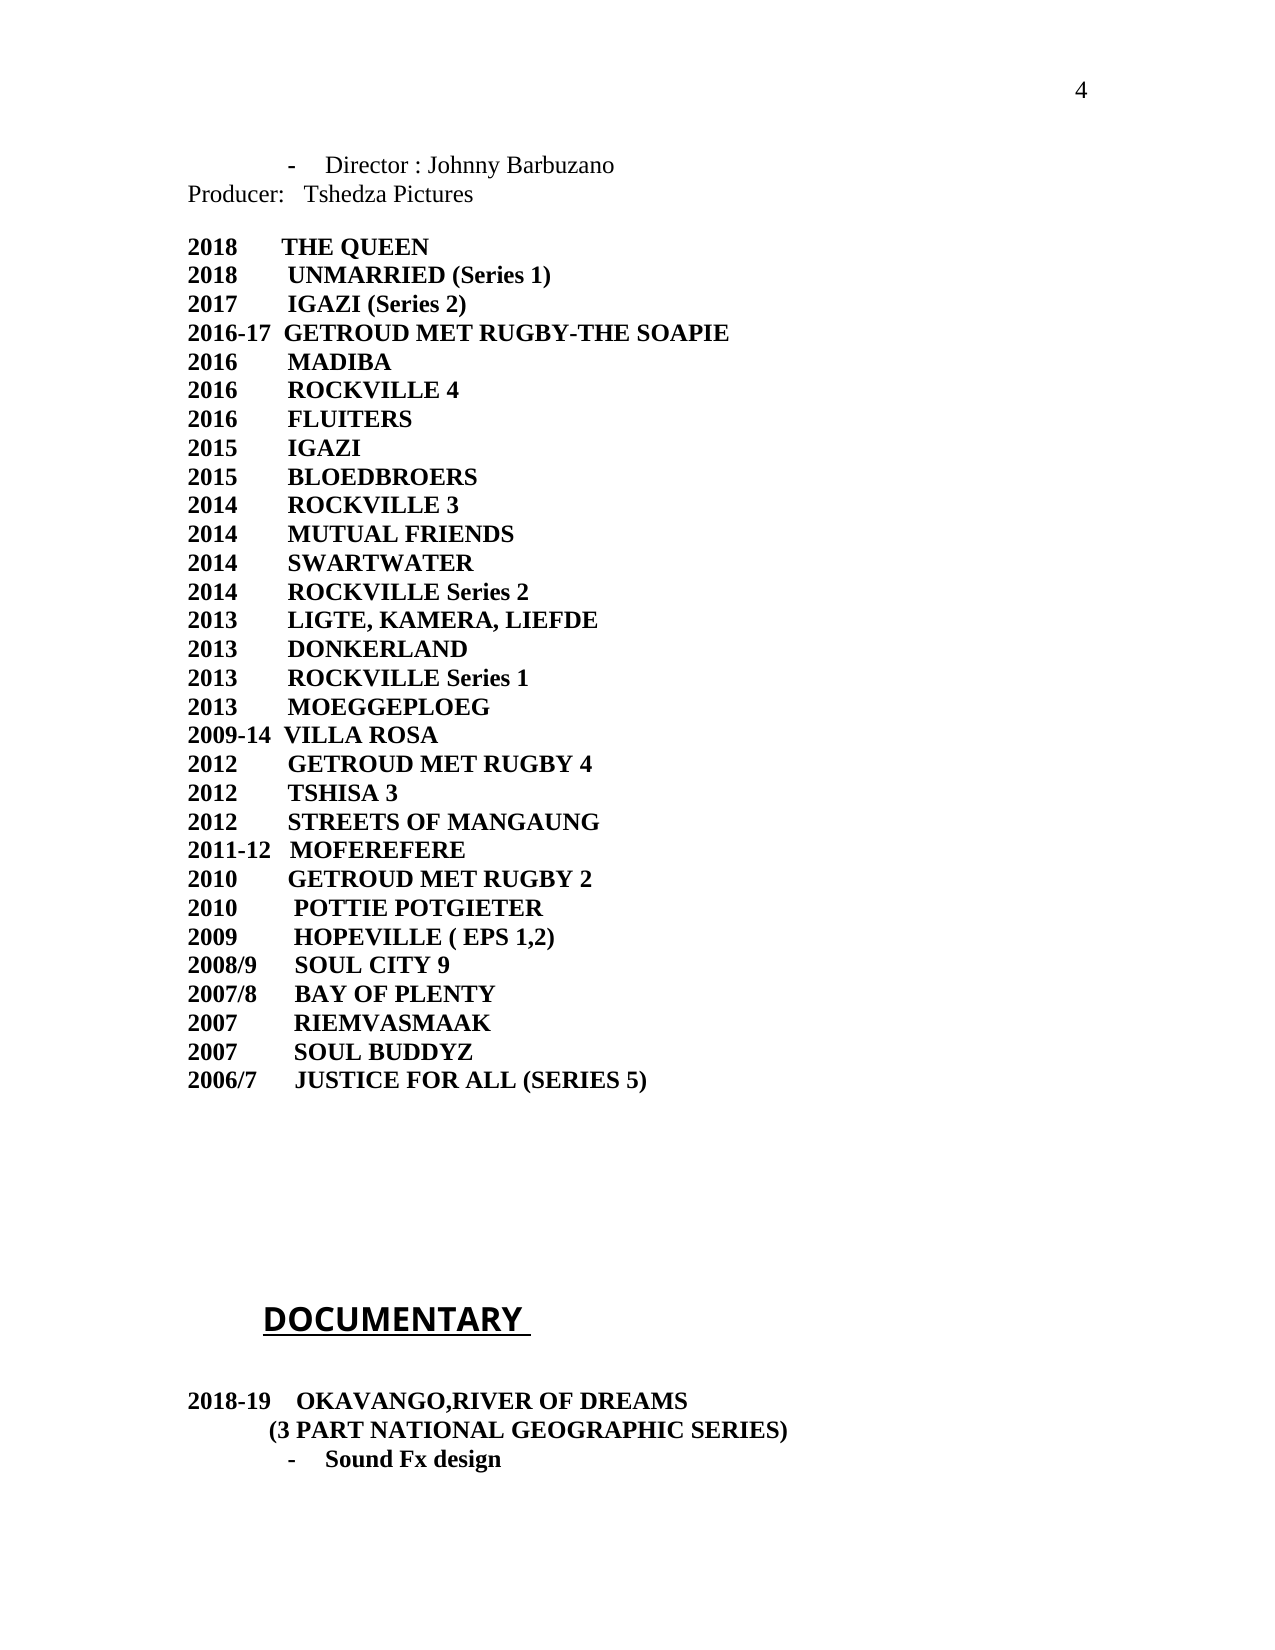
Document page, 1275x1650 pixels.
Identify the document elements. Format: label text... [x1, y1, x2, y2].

text 2018 THE QUEEN [187, 232, 1087, 260]
text 2007/8 BAY OF PLENTY [187, 979, 1087, 1008]
text 2013 MOEGGEPLOEG [187, 692, 1087, 720]
text 2015 BLOEDBROERS [187, 462, 1087, 490]
text Producer: Tshedza Pictures [187, 179, 1087, 207]
text 2013 DONKERLAND [187, 634, 1087, 663]
text (3 PART NATIONAL GEOGRAPHIC SERIES) [187, 1415, 1087, 1444]
text DOCUMENTARY [262, 1295, 1087, 1341]
text 2010 POTTIE POTGIETER [187, 893, 1087, 922]
text 2007 RIEMVASMAAK [187, 1008, 1087, 1037]
text 2014 ROCKVILLE Series 2 [187, 577, 1087, 605]
text 2014 SWARTWATER [187, 548, 1087, 577]
text 2018 UNMARRIED (Series 1) [187, 260, 1087, 289]
text 2014 MUTUAL FRIENDS [187, 519, 1087, 548]
text 2016-17 GETROUD MET RUGBY-THE SOAPIE [187, 318, 1087, 347]
text 2009 HOPEVILLE ( EPS 1,2) [187, 922, 1087, 950]
text 2016 MADIBA [187, 347, 1087, 375]
text 2007 SOUL BUDDYZ [187, 1037, 1087, 1065]
text 2016 ROCKVILLE 4 [187, 375, 1087, 404]
text 2011-12 MOFEREFERE [187, 835, 1087, 864]
text 2013 LIGTE, KAMERA, LIEFDE [187, 605, 1087, 634]
text 2009-14 VILLA ROSA [187, 720, 1087, 749]
text 2008/9 SOUL CITY 9 [187, 950, 1087, 979]
text 2016 FLUITERS [187, 404, 1087, 433]
text 2006/7 JUSTICE FOR ALL (SERIES 5) [187, 1065, 1087, 1094]
list Sound Fx design [287, 1444, 1087, 1472]
list Director : Johnny Barbuzano [287, 150, 1087, 179]
text 2013 ROCKVILLE Series 1 [187, 663, 1087, 692]
text 2010 GETROUD MET RUGBY 2 [187, 864, 1087, 893]
text 2012 GETROUD MET RUGBY 4 [187, 749, 1087, 778]
text 2017 IGAZI (Series 2) [187, 289, 1087, 318]
text 2012 STREETS OF MANGAUNG [187, 807, 1087, 835]
text 2015 IGAZI [187, 433, 1087, 462]
text 2012 TSHISA 3 [187, 778, 1087, 807]
text 2018-19 OKAVANGO,RIVER OF DREAMS [187, 1386, 1087, 1415]
text 2014 ROCKVILLE 3 [187, 490, 1087, 519]
